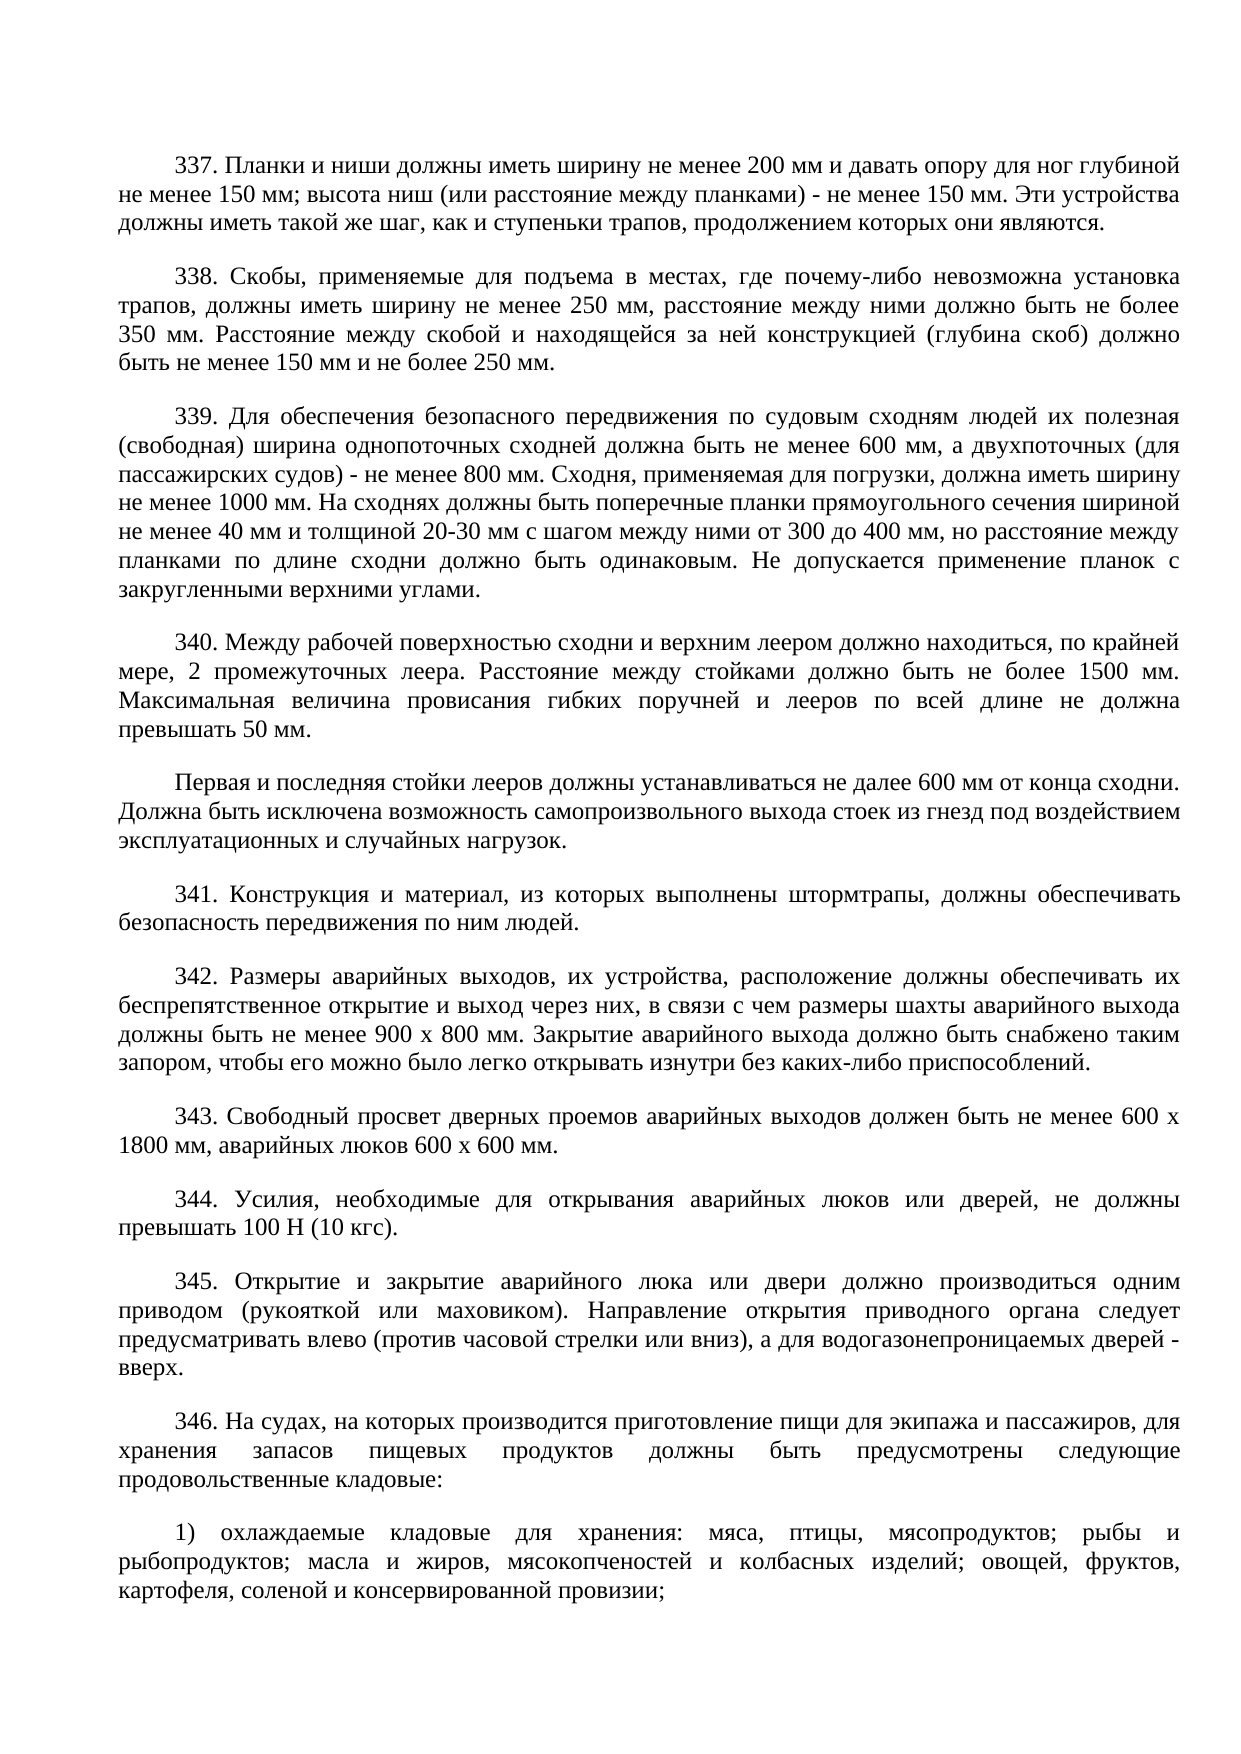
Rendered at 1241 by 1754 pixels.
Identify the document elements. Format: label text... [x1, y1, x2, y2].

text 1) охлаждаемые кладовые для хранения: мяса, птицы, мясопродуктов; рыбы и рыбопродуктов; масла и жиров, мясокопченостей и колбасных изделий; овощей, фруктов, картофеля, соленой и консервированной провизии; [118, 1517, 1181, 1604]
text 340. Между рабочей поверхностью сходни и верхним леером должно находиться, по крайней мере, 2 промежуточных леера. Расстояние между стойками должно быть не более 1500 мм. Максимальная величина провисания гибких поручней и лееров по всей длине не должна превышать 50 мм. [118, 627, 1181, 742]
text 345. Открытие и закрытие аварийного люка или двери должно производиться одним приводом (рукояткой или маховиком). Направление открытия приводного органа следует предусматривать влево (против часовой стрелки или вниз), а для водогазонепроницаемых дверей - вверх. [118, 1266, 1181, 1381]
text 344. Усилия, необходимые для открывания аварийных люков или дверей, не должны превышать 100 Н (10 кгс). [118, 1184, 1181, 1241]
text 339. Для обеспечения безопасного передвижения по судовым сходням людей их полезная (свободная) ширина однопоточных сходней должна быть не менее 600 мм, а двухпоточных (для пассажирских судов) - не менее 800 мм. Сходня, применяемая для погрузки, должна иметь ширину не менее 1000 мм. На сходнях должны быть поперечные планки прямоугольного сечения шириной не менее 40 мм и толщиной 20-30 мм с шагом между ними от 300 до 400 мм, но расстояние между планками по длине сходни должно быть одинаковым. Не допускается применение планок с закругленными верхними углами. [118, 401, 1181, 602]
text 341. Конструкция и материал, из которых выполнены штормтрапы, должны обеспечивать безопасность передвижения по ним людей. [118, 879, 1181, 936]
text 338. Скобы, применяемые для подъема в местах, где почему-либо невозможна установка трапов, должны иметь ширину не менее 250 мм, расстояние между ними должно быть не более 350 мм. Расстояние между скобой и находящейся за ней конструкцией (глубина скоб) должно быть не менее 150 мм и не более 250 мм. [118, 261, 1181, 376]
text 342. Размеры аварийных выходов, их устройства, расположение должны обеспечивать их беспрепятственное открытие и выход через них, в связи с чем размеры шахты аварийного выхода должны быть не менее 900 x 800 мм. Закрытие аварийного выхода должно быть снабжено таким запором, чтобы его можно было легко открывать изнутри без каких-либо приспособлений. [118, 961, 1181, 1076]
text 343. Свободный просвет дверных проемов аварийных выходов должен быть не менее 600 x 1800 мм, аварийных люков 600 x 600 мм. [118, 1101, 1181, 1159]
text 346. На судах, на которых производится приготовление пищи для экипажа и пассажиров, для хранения запасов пищевых продуктов должны быть предусмотрены следующие продовольственные кладовые: [118, 1406, 1181, 1492]
text 337. Планки и ниши должны иметь ширину не менее 200 мм и давать опору для ног глубиной не менее 150 мм; высота ниш (или расстояние между планками) - не менее 150 мм. Эти устройства должны иметь такой же шаг, как и ступеньки трапов, продолжением которых они являются. [118, 150, 1181, 236]
text Первая и последняя стойки лееров должны устанавливаться не далее 600 мм от конца сходни. Должна быть исключена возможность самопроизвольного выхода стоек из гнезд под воздействием эксплуатационных и случайных нагрузок. [118, 767, 1181, 854]
